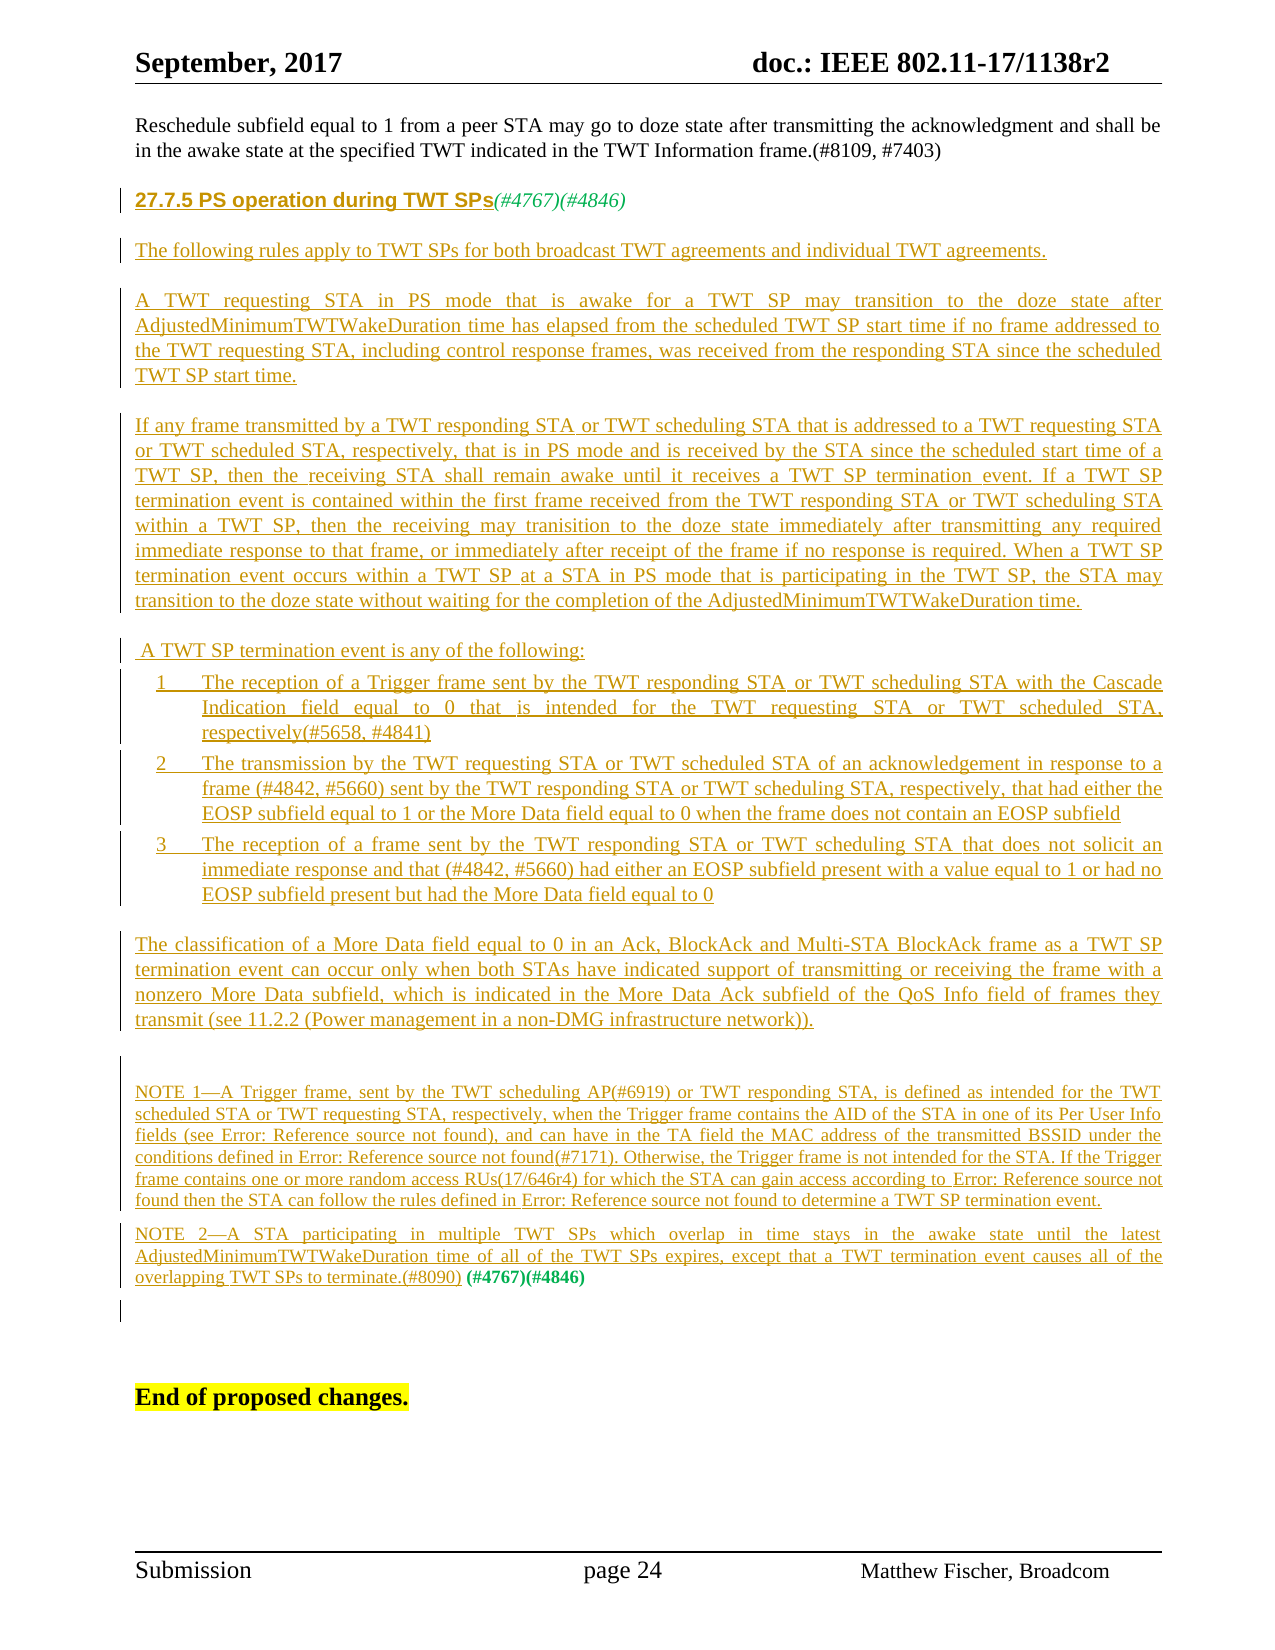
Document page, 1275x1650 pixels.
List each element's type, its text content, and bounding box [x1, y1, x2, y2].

text End of proposed changes. [135, 1382, 1162, 1411]
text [135, 112, 1162, 162]
text (#4767)(#4846) [135, 187, 1162, 212]
text (#4767)(#4846) [135, 1223, 1162, 1242]
text (#4767)(#4846) [135, 1243, 1162, 1263]
text (#4767)(#4846) [135, 1264, 1162, 1288]
